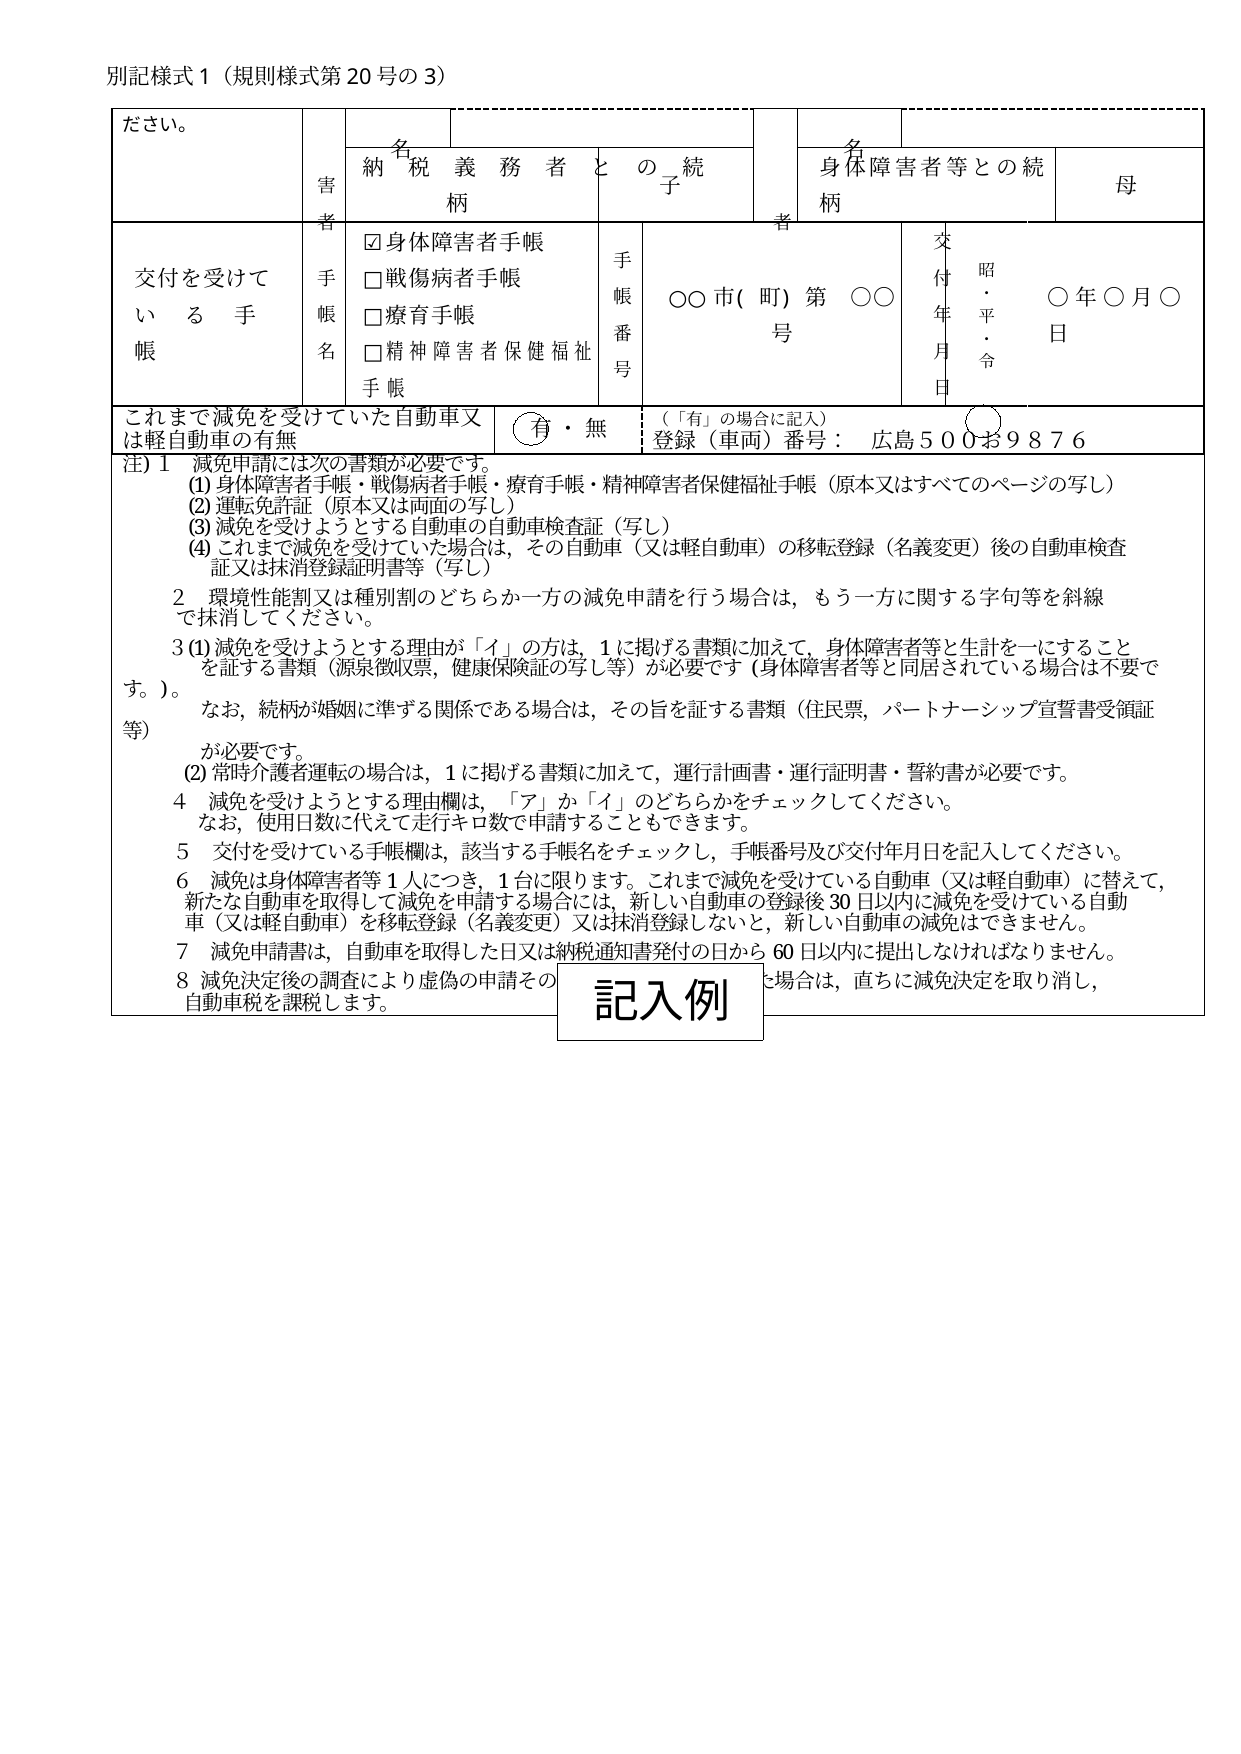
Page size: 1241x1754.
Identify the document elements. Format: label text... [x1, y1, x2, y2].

table_cell 〇年〇月〇日 [1028, 223, 1203, 405]
table_cell 注) １ 減免申請には次の書類が必要です。 (1) 身体障害者手帳・戦傷病者手帳・療育手帳・精神障害者保健福祉手帳（原本又はすべてのページの写し） (2) 運転免許証（原本又は両面の写し） (3) 減免を受けようとする自動車の自動車検査証（写し） (4) これまで減免を受けていた場合は，その自動車（又は軽自動車）の移転登録（名義変更）後の自動車検査 証又は抹消登録証明書等（写し） ２ 環境性能割又は種別割のどちらか一方の減免申請を行う場合は，もう一方に関する字句等を斜線 で抹消してください。 ３(1) 減免を受けようとする理由が「イ」の方は，1に掲げる書類に加えて，身体障害者等と生計を一にすること を証する書類（源泉徴収票，健康保険証の写し等）が必要です (身体障害者等と同居されている場合は不要です。) 。 なお，続柄が婚姻に準ずる関係である場合は，その旨を証する書類（住民票，パートナーシップ宣誓書受領証等） が必要です。 (2) 常時介護者運転の場合は，1に掲げる書類に加えて，運行計画書・運行証明書・誓約書が必要です。 ４ 減免を受けようとする理由欄は，「ア」か「イ」のどちらかをチェックしてください。 なお，使用日数に代えて走行キロ数で申請することもできます。 ５ 交付を受けている手帳欄は，該当する手帳名をチェックし，手帳番号及び交付年月日を記入してください。 ６ 減免は身体障害者等1人につき，1台に限ります。これまで減免を受けている自動車（又は軽自動車）に替えて， 新たな自動車を取得して減免を申請する場合には，新しい自動車の登録後30日以内に減免を受けている自動 車（又は軽自動車）を移転登録（名義変更）又は抹消登録しないと，新しい自動車の減免はできません。 ７ 減免申請書は，自動車を取得した日又は納税通知書発付の日から60日以内に提出しなければなりません。 ８ 減免決定後の調査により虚偽の申請その他の不正行為が判明した場合は，直ちに減免決定を取り消し， 自動車税を課税します。 [112, 455, 1204, 1015]
table_cell 交付を受けている手帳 [113, 223, 302, 405]
table_cell 昭・平・令 [946, 223, 1027, 405]
table_cell 県税 一郎 [451, 108, 753, 147]
table_cell 納税義務者との続柄 [346, 148, 598, 221]
table_cell 手帳名 [303, 223, 345, 405]
table_cell これまで減免を受けていた自動車又は軽自動車の有無 [113, 407, 494, 453]
table_cell 手帳番号 [599, 223, 642, 405]
table_cell 交付年月日 [902, 223, 945, 405]
table_cell 母 [1056, 148, 1203, 221]
table_cell （「有」の場合に記入） 登録（車両）番号： 広島５００お９８７６ [642, 407, 1203, 453]
table_cell ○○市(町) 第 ○〇 号 [643, 223, 901, 405]
table_cell ☑身体障害者手帳 □戦傷病者手帳 □療育手帳 □精神障害者保健福祉手帳 [346, 223, 598, 405]
table_cell 有 ・ 無 [495, 407, 642, 453]
table_cell 身体障害者等との続柄 [798, 148, 1055, 221]
table_cell 県税 花子 [902, 108, 1203, 147]
table_cell 子 [599, 148, 753, 221]
